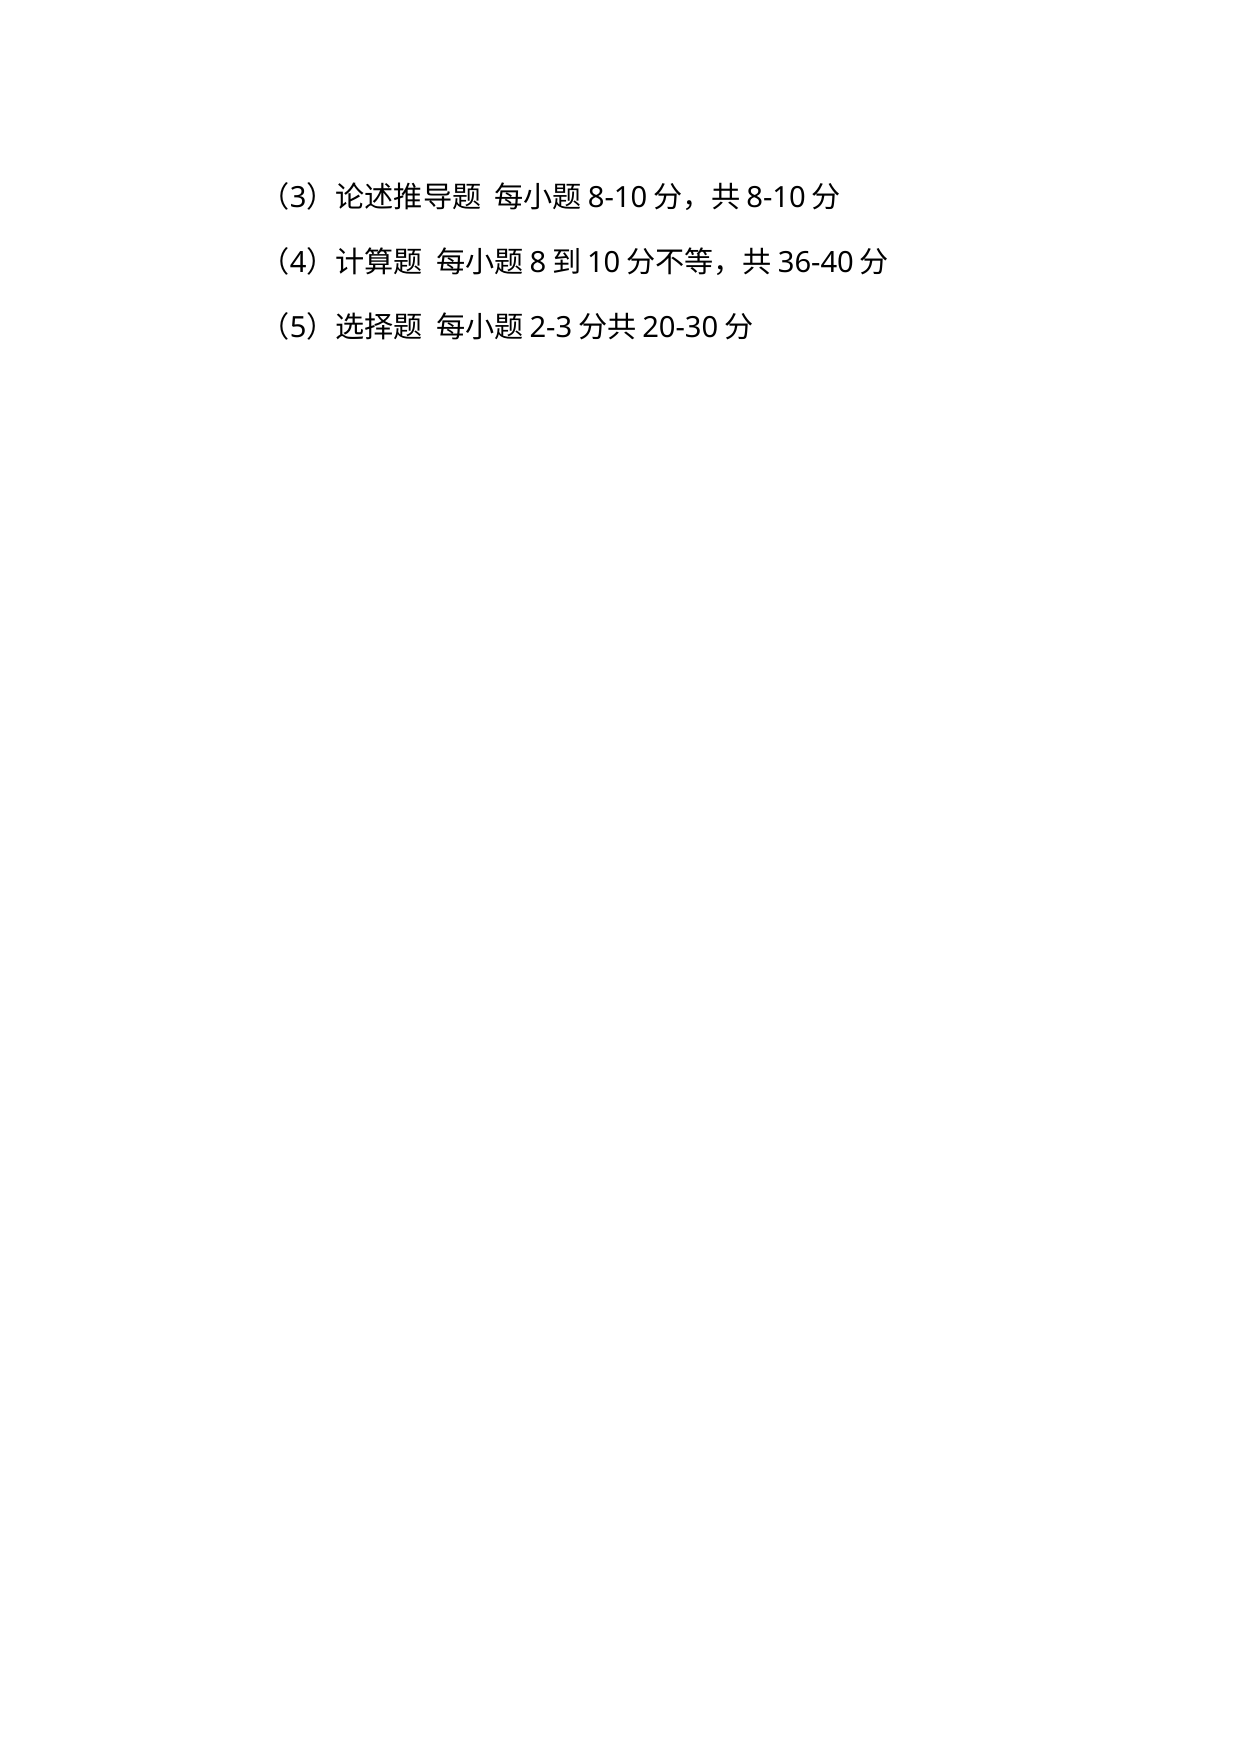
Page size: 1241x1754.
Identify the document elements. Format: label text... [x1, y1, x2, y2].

text （4）计算题 每小题8到10分不等，共36-40分 [187, 227, 1053, 292]
text （5）选择题 每小题2-3分共20-30分 [187, 292, 1053, 357]
text （3）论述推导题 每小题8-10分，共8-10分 [187, 162, 1053, 227]
